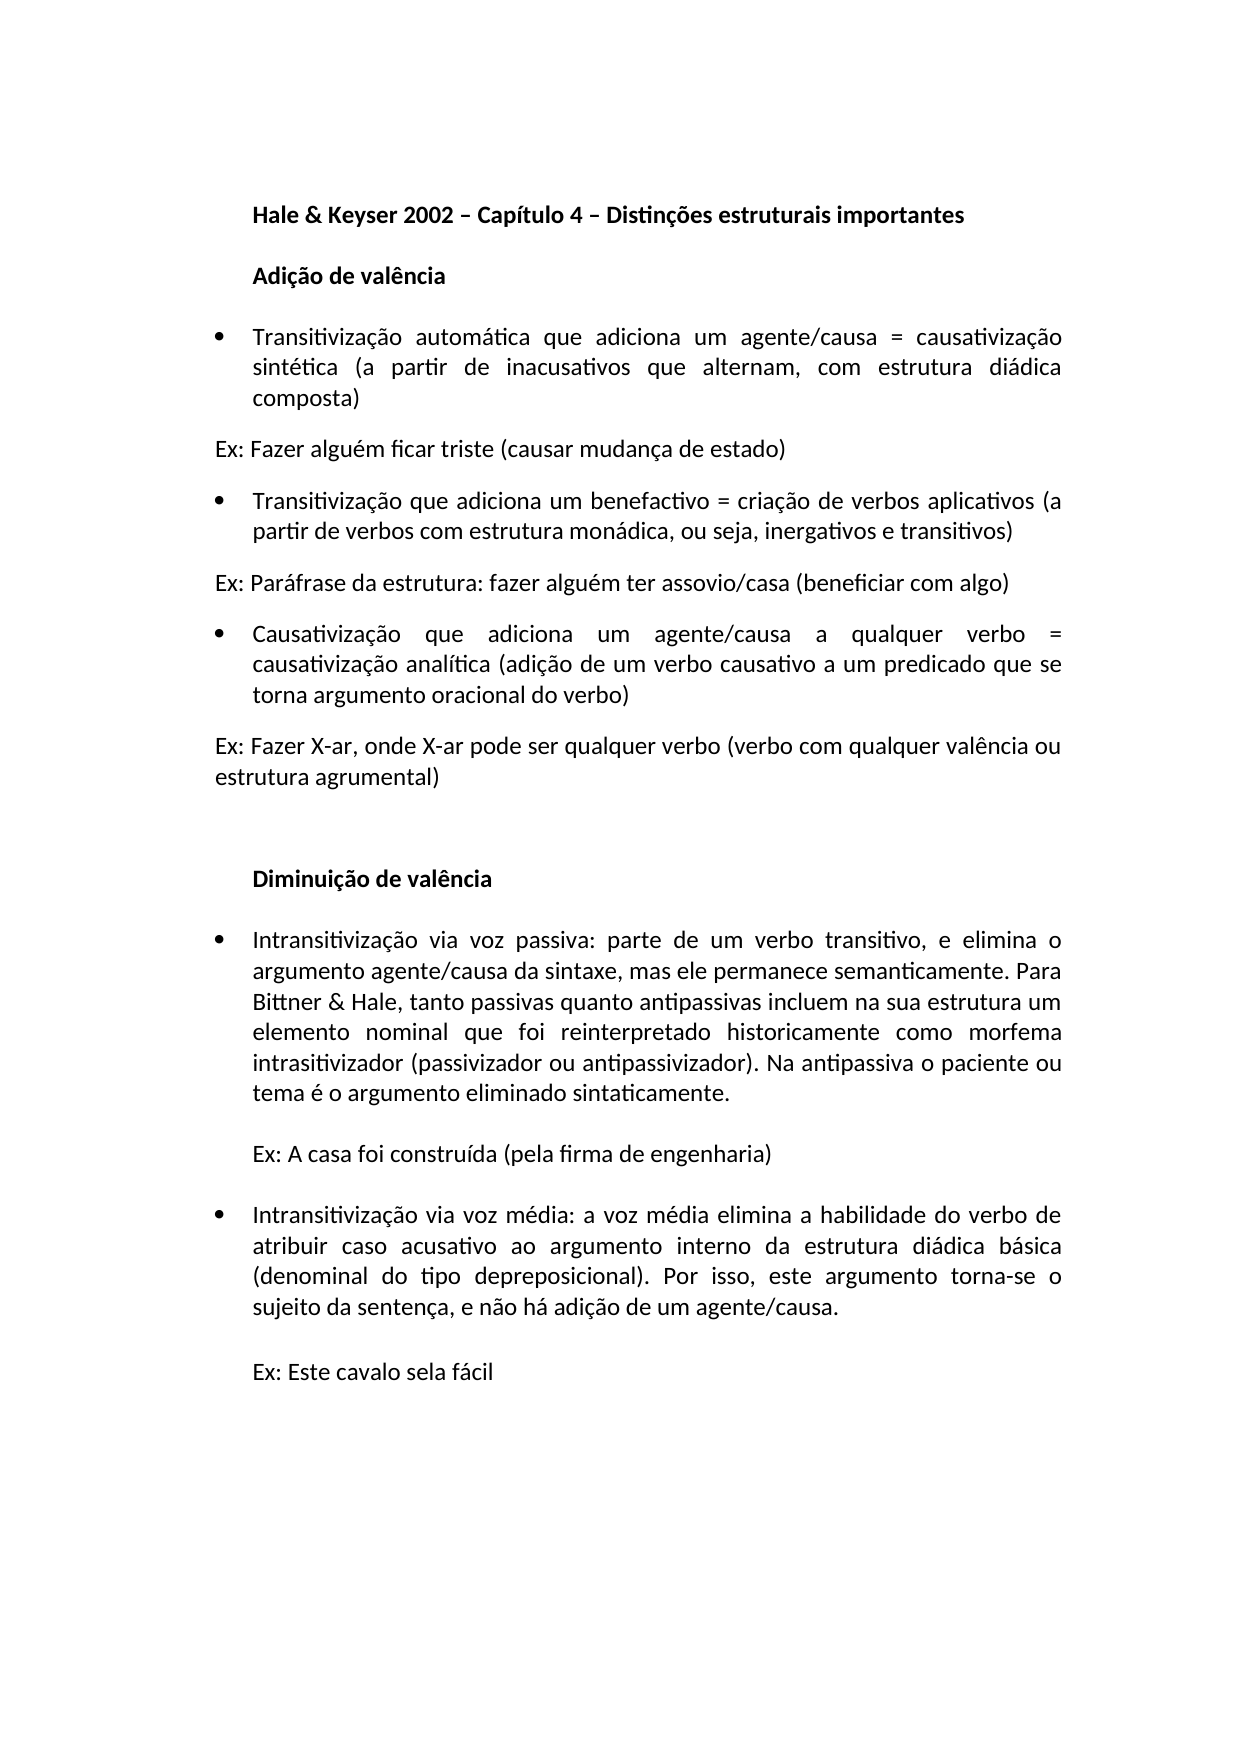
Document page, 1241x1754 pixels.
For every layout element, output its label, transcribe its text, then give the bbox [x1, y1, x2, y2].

list Intransitivização via voz média: a voz média elimina a habilidade do verbo de atribuir caso acusativo ao argumento interno da estrutura diádica básica (denominal do tipo depreposicional). Por isso, este argumento torna-se o sujeito da sentença, e não há adição de um agente/causa. [215, 1199, 1063, 1321]
list Intransitivização via voz passiva: parte de um verbo transitivo, e elimina o argumento agente/causa da sintaxe, mas ele permanece semanticamente. Para Bittner & Hale, tanto passivas quanto antipassivas incluem na sua estrutura um elemento nominal que foi reinterpretado historicamente como morfema intrasitivizador (passivizador ou antipassivizador). Na antipassiva o paciente ou tema é o argumento eliminado sintaticamente. [215, 925, 1063, 1108]
list Ex: Este cavalo sela fácil [252, 1356, 1063, 1387]
list Ex: A casa foi construída (pela firma de engenharia) [252, 1138, 1063, 1169]
text Ex: Fazer alguém ficar triste (causar mudança de estado) [177, 433, 1063, 464]
text Ex: Fazer X-ar, onde X-ar pode ser qualquer verbo (verbo com qualquer valência ou estrutura agrumental) [215, 730, 1063, 791]
list Adição de valência [252, 260, 1063, 291]
text Ex: Paráfrase da estrutura: fazer alguém ter assovio/casa (beneficiar com algo) [177, 567, 1063, 597]
list Transitivização automática que adiciona um agente/causa = causativização sintética (a partir de inacusativos que alternam, com estrutura diádica composta) [215, 321, 1063, 413]
list Causativização que adiciona um agente/causa a qualquer verbo = causativização analítica (adição de um verbo causativo a um predicado que se torna argumento oracional do verbo) [215, 618, 1063, 709]
list Diminuição de valência [252, 864, 1063, 894]
list Transitivização que adiciona um benefactivo = criação de verbos aplicativos (a partir de verbos com estrutura monádica, ou seja, inergativos e transitivos) [215, 485, 1063, 546]
list Hale & Keyser 2002 – Capítulo 4 – Distinções estruturais importantes [252, 199, 1063, 229]
